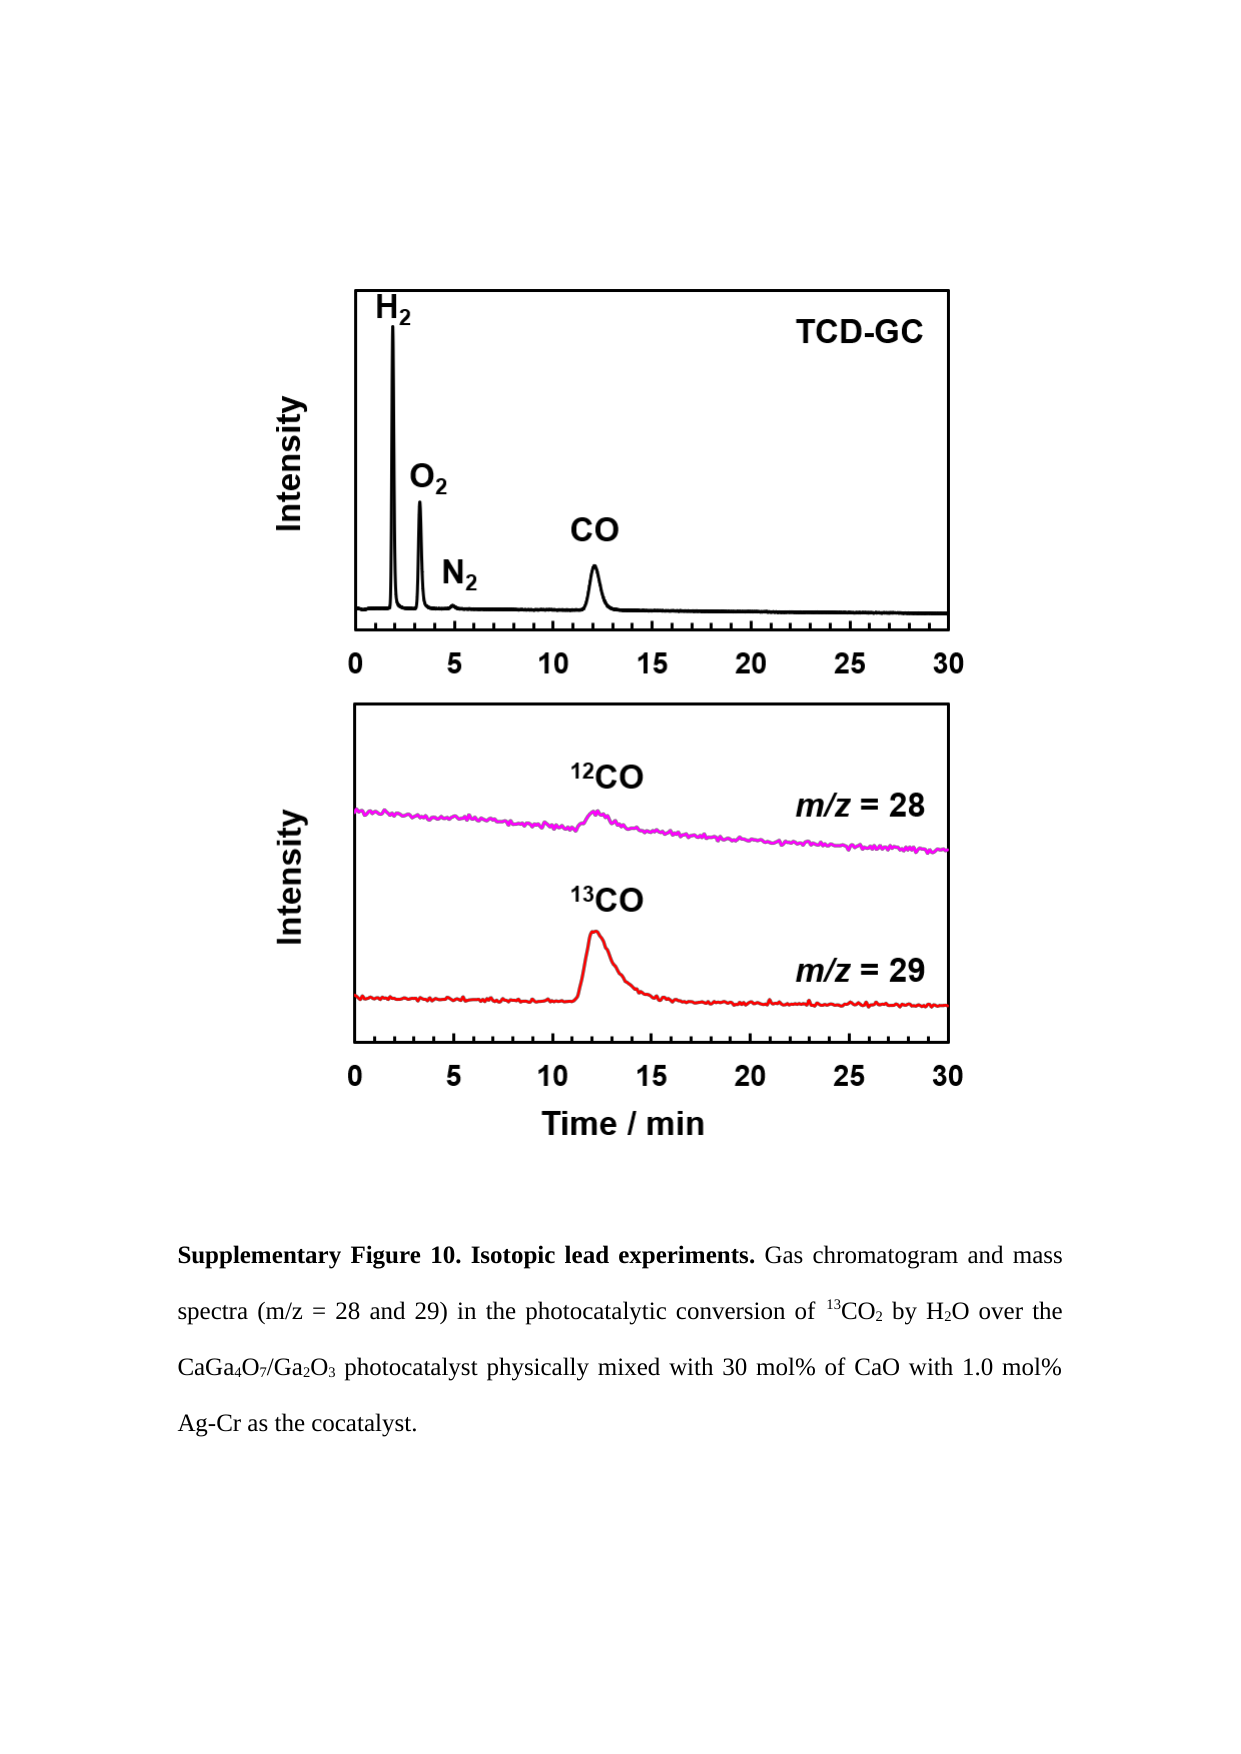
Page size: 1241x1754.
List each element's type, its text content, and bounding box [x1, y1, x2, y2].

picture [253, 268, 988, 1163]
text Supplementary Figure 10. Isotopic lead experiments. Gas chromatogram and mass spectra (m/z = 28 and 29) in the photocatalytic conversion of 13CO2 by H2O over the CaGa4O7/Ga2O3 photocatalyst physically mixed with 30 mol% of CaO with 1.0 mol% Ag-Cr as the cocatalyst. [177, 1235, 1063, 1442]
